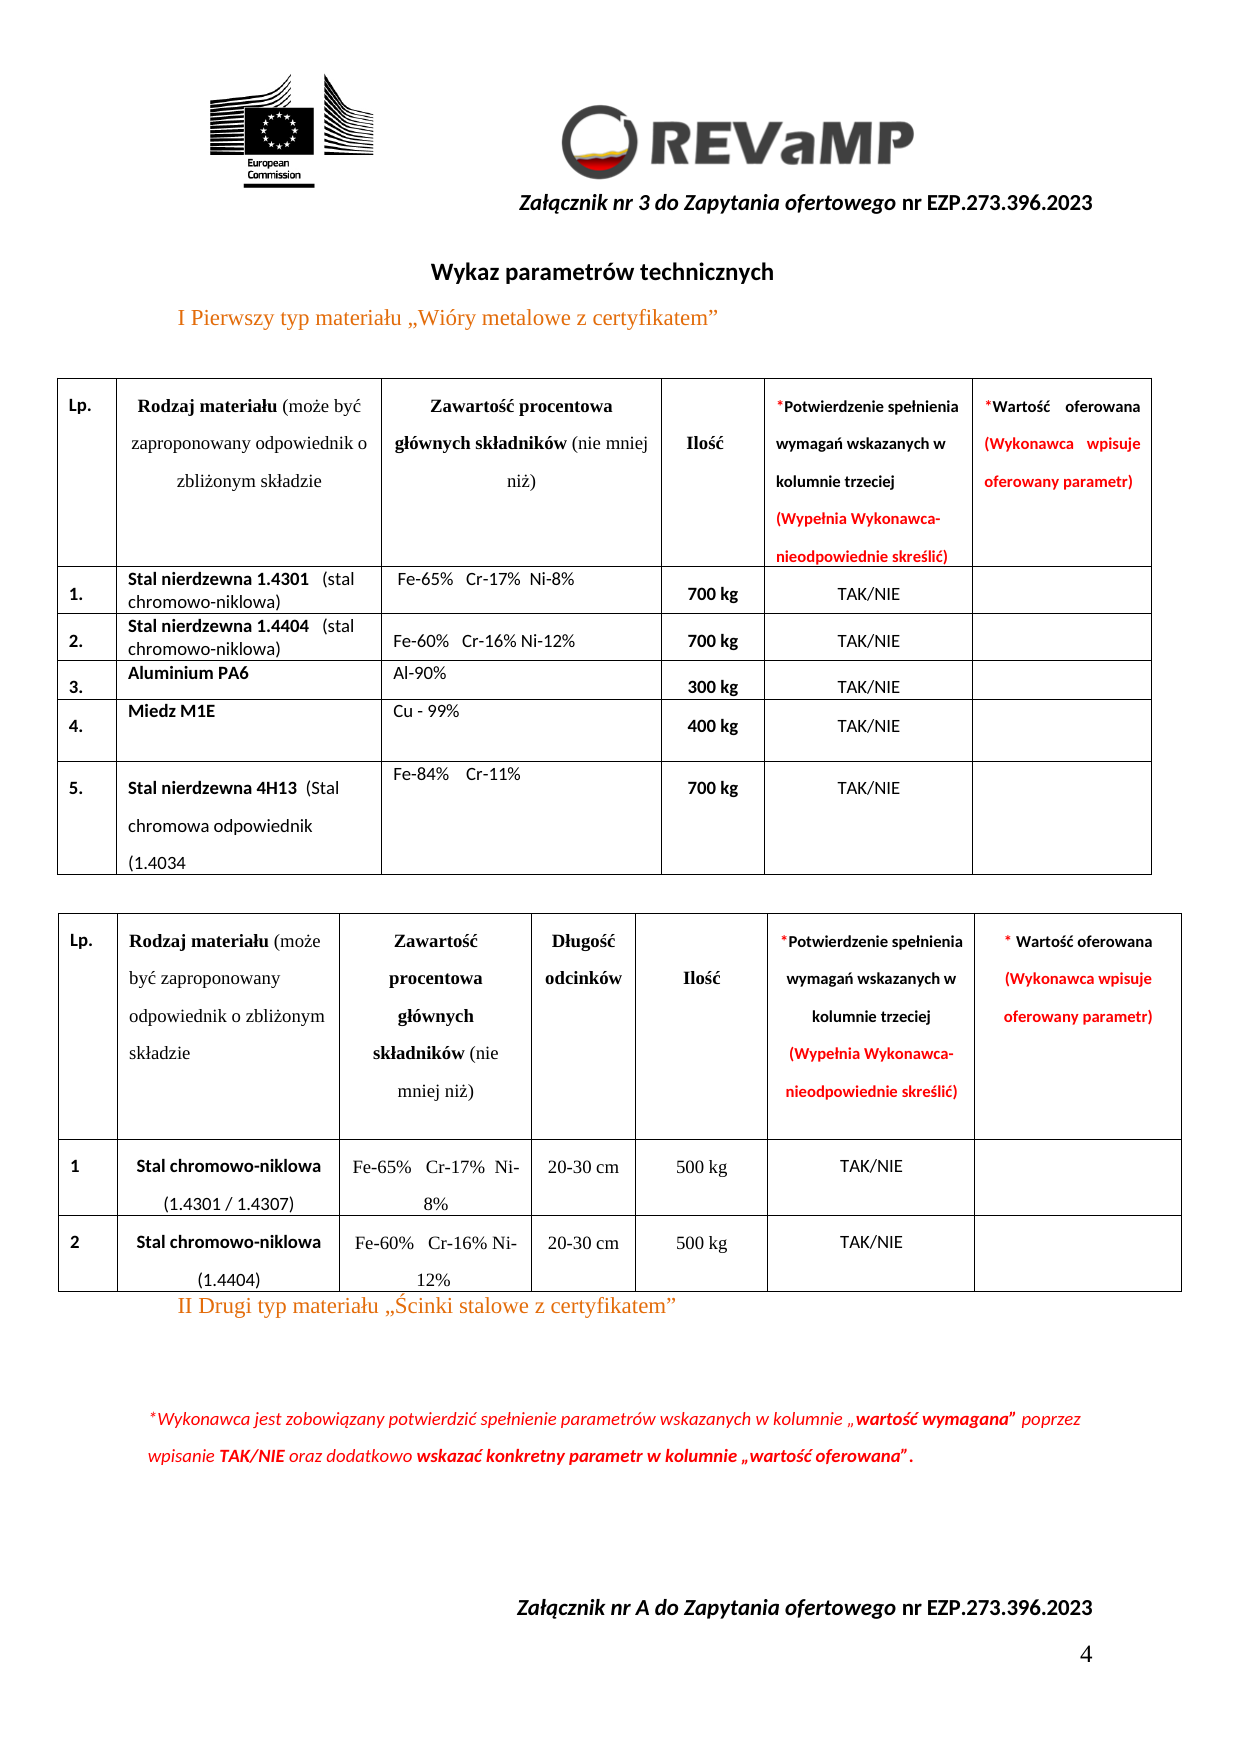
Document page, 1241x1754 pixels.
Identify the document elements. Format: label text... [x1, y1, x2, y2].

table_cell 400 kg [662, 700, 764, 761]
table_cell Miedz M1E [117, 700, 381, 761]
table_header Zawartość procentowa głównych składników (nie mniej niż) [340, 914, 531, 1139]
table_header *Potwierdzenie spełnienia wymagań wskazanych w kolumnie trzeciej (Wypełnia Wykonawca- nieodpowiednie skreślić) [765, 379, 972, 566]
table_cell 700 kg [662, 567, 764, 613]
table_header Lp. [59, 914, 117, 1139]
table_cell Stal nierdzewna 1.4301 (stal chromowo-niklowa) [117, 567, 381, 613]
table_header Lp. [58, 379, 116, 566]
picture [553, 101, 939, 188]
table_cell TAK/NIE [768, 1140, 974, 1215]
table_cell Cu - 99% [382, 700, 661, 761]
table_cell TAK/NIE [765, 700, 972, 761]
table_cell TAK/NIE [768, 1216, 974, 1291]
table_cell 2 [59, 1216, 117, 1291]
table_header Długość odcinków [532, 914, 635, 1139]
table_header Rodzaj materiału (może być zaproponowany odpowiednik o zbliżonym składzie [117, 379, 381, 566]
picture [210, 73, 374, 188]
table_cell Stal chromowo-niklowa (1.4404) [118, 1216, 339, 1291]
table_cell Stal nierdzewna 4H13 (Stal chromowa odpowiednik (1.4034 [117, 762, 381, 874]
table_cell Fe-65% Cr-17% Ni-8% [382, 567, 661, 613]
table_cell 500 kg [636, 1140, 767, 1215]
text Wykaz parametrów technicznych [148, 256, 1057, 287]
table_cell [973, 567, 1151, 613]
table_cell 20-30 cm [532, 1140, 635, 1215]
table_header * Wartość oferowana (Wykonawca wpisuje oferowany parametr) [975, 914, 1181, 1139]
table_cell TAK/NIE [765, 762, 972, 874]
text Załącznik nr A do Zapytania ofertowego nr EZP.273.396.2023 [148, 1584, 1092, 1621]
table_cell Fe-60% Cr-16% Ni-12% [340, 1216, 531, 1291]
table_cell [973, 614, 1151, 660]
table_cell 700 kg [662, 614, 764, 660]
table_cell 5. [58, 762, 116, 874]
table_cell Stal nierdzewna 1.4404 (stal chromowo-niklowa) [117, 614, 381, 660]
table_cell [973, 661, 1151, 698]
table_cell 3. [58, 661, 116, 698]
table_cell Aluminium PA6 [117, 661, 381, 698]
table_cell 500 kg [636, 1216, 767, 1291]
table_cell Fe-65% Cr-17% Ni-8% [340, 1140, 531, 1215]
text Załącznik nr 3 do Zapytania ofertowego nr EZP.273.396.2023 [133, 188, 1092, 216]
table_cell TAK/NIE [765, 567, 972, 613]
text II Drugi typ materiału „Ścinki stalowe z certyfikatem” [177, 1292, 1092, 1318]
table_cell TAK/NIE [765, 614, 972, 660]
table_cell 300 kg [662, 661, 764, 698]
table_cell Fe-60% Cr-16% Ni-12% [382, 614, 661, 660]
table_cell [973, 700, 1151, 761]
table_cell 20-30 cm [532, 1216, 635, 1291]
table_header Rodzaj materiału (może być zaproponowany odpowiednik o zbliżonym składzie [118, 914, 339, 1139]
table_cell TAK/NIE [765, 661, 972, 698]
table_header Ilość [662, 379, 764, 566]
table_cell 1. [58, 567, 116, 613]
table_cell Stal chromowo-niklowa (1.4301 / 1.4307) [118, 1140, 339, 1215]
table_cell 2. [58, 614, 116, 660]
table_cell Fe-84% Cr-11% [382, 762, 661, 874]
table_cell [973, 762, 1151, 874]
text I Pierwszy typ materiału „Wióry metalowe z certyfikatem” [177, 304, 1092, 330]
table_cell 700 kg [662, 762, 764, 874]
table_header Zawartość procentowa głównych składników (nie mniej niż) [382, 379, 661, 566]
table_cell Al-90% [382, 661, 661, 698]
table_header *Potwierdzenie spełnienia wymagań wskazanych w kolumnie trzeciej (Wypełnia Wykonawca- nieodpowiednie skreślić) [768, 914, 974, 1139]
table_header *Wartość oferowana (Wykonawca wpisuje oferowany parametr) [973, 379, 1151, 566]
table_cell [975, 1216, 1181, 1291]
table_cell 1 [59, 1140, 117, 1215]
text *Wykonawca jest zobowiązany potwierdzić spełnienie parametrów wskazanych w kolumnie „wartość wymagana” poprzez wpisanie TAK/NIE oraz dodatkowo wskazać konkretny parametr w kolumnie „wartość oferowana”. [148, 1392, 1092, 1467]
table_cell 4. [58, 700, 116, 761]
table_header Ilość [636, 914, 767, 1139]
table_cell [975, 1140, 1181, 1215]
